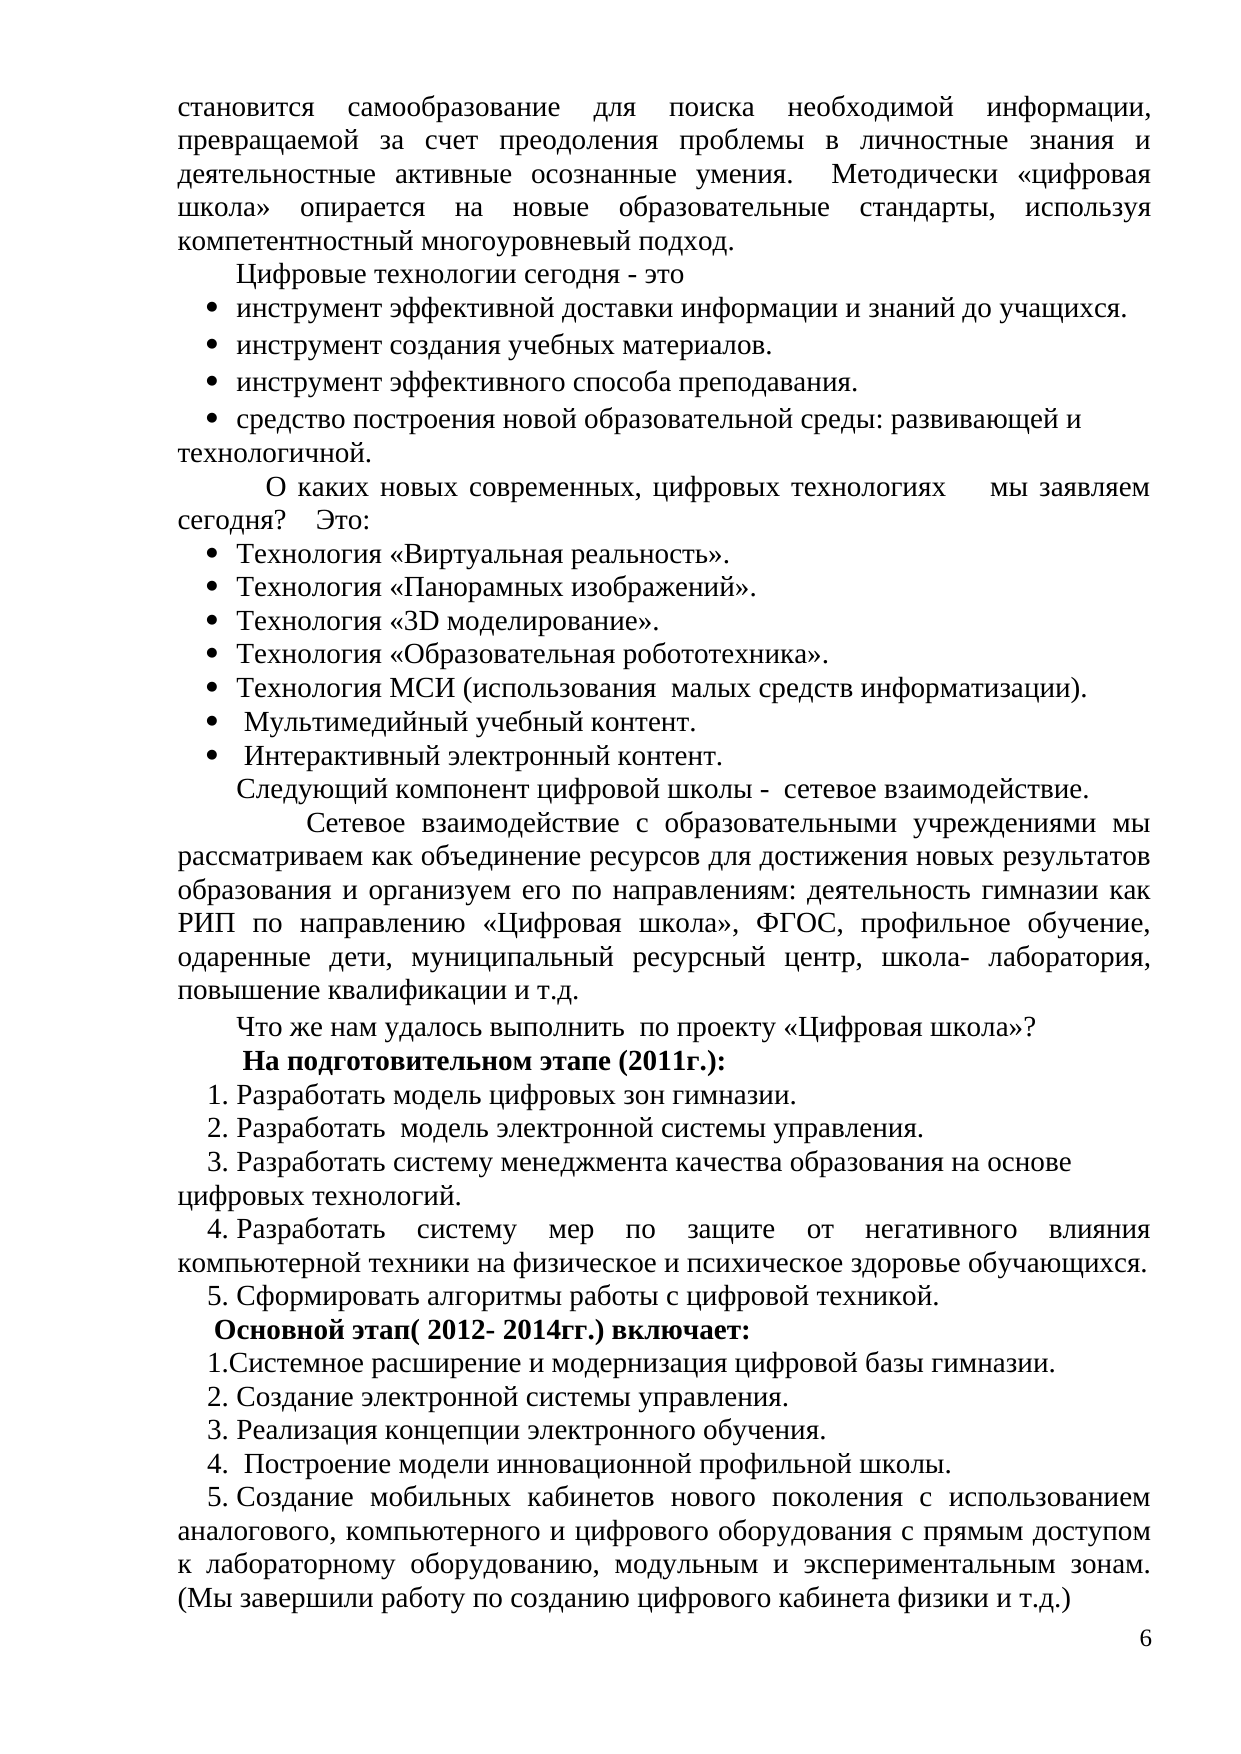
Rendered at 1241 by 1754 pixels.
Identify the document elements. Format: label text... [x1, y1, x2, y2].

list Реализация концепции электронного обучения. [177, 1412, 1152, 1446]
text Что же нам удалось выполнить по проекту «Цифровая школа»? [177, 1006, 1152, 1043]
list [177, 89, 1152, 256]
list инструмент эффективного способа преподавания. [177, 364, 1152, 398]
list Создание мобильных кабинетов нового поколения с использованием аналогового, компьютерного и цифрового оборудования с прямым доступом к лабораторному оборудованию, модульным и экспериментальным зонам. (Мы завершили работу по созданию цифрового кабинета физики и т.д.) [177, 1479, 1152, 1614]
list Технология «Виртуальная реальность». [177, 536, 1152, 569]
list средство построения новой образовательной среды: развивающей и технологичной. [177, 401, 1152, 469]
list Разработать модель цифровых зон гимназии. [177, 1077, 1152, 1111]
list Технология «3D моделирование». [177, 603, 1152, 637]
text Основной этап( 2012- 2014гг.) включает: [177, 1312, 1152, 1345]
text О каких новых современных, цифровых технологиях мы заявляем сегодня? Это: [177, 469, 1152, 536]
list Создание электронной системы управления. [177, 1379, 1152, 1412]
list Разработать систему мер по защите от негативного влияния компьютерной техники на физическое и психическое здоровье обучающихся. [177, 1211, 1152, 1278]
list Построение модели инновационной профильной школы. [177, 1446, 1152, 1479]
text 1.Системное расширение и модернизация цифровой базы гимназии. [177, 1345, 1152, 1379]
text На подготовительном этапе (2011г.): [177, 1043, 1152, 1077]
list Технология «Панорамных изображений». [177, 569, 1152, 603]
list Мультимедийный учебный контент. [177, 704, 1152, 738]
list инструмент эффективной доставки информации и знаний до учащихся. [177, 290, 1152, 323]
list Технология МСИ (использования малых средств информатизации). [177, 670, 1152, 704]
text Сетевое взаимодействие с образовательными учреждениями мы рассматриваем как объединение ресурсов для достижения новых результатов образования и организуем его по направлениям: деятельность гимназии как РИП по направлению «Цифровая школа», ФГОС, профильное обучение, одаренные дети, муниципальный ресурсный центр, школа- лаборатория, повышение квалификации и т.д. [177, 805, 1152, 1006]
list Технология «Образовательная робототехника». [177, 637, 1152, 670]
list Интерактивный электронный контент. [177, 738, 1152, 771]
list инструмент создания учебных материалов. [177, 327, 1152, 361]
text Следующий компонент цифровой школы - сетевое взаимодействие. [177, 771, 1152, 805]
list Сформировать алгоритмы работы с цифровой техникой. [177, 1278, 1152, 1312]
list Разработать систему менеджмента качества образования на основе цифровых технологий. [177, 1144, 1152, 1211]
list Разработать модель электронной системы управления. [177, 1111, 1152, 1144]
text Цифровые технологии сегодня - это [177, 256, 1152, 290]
